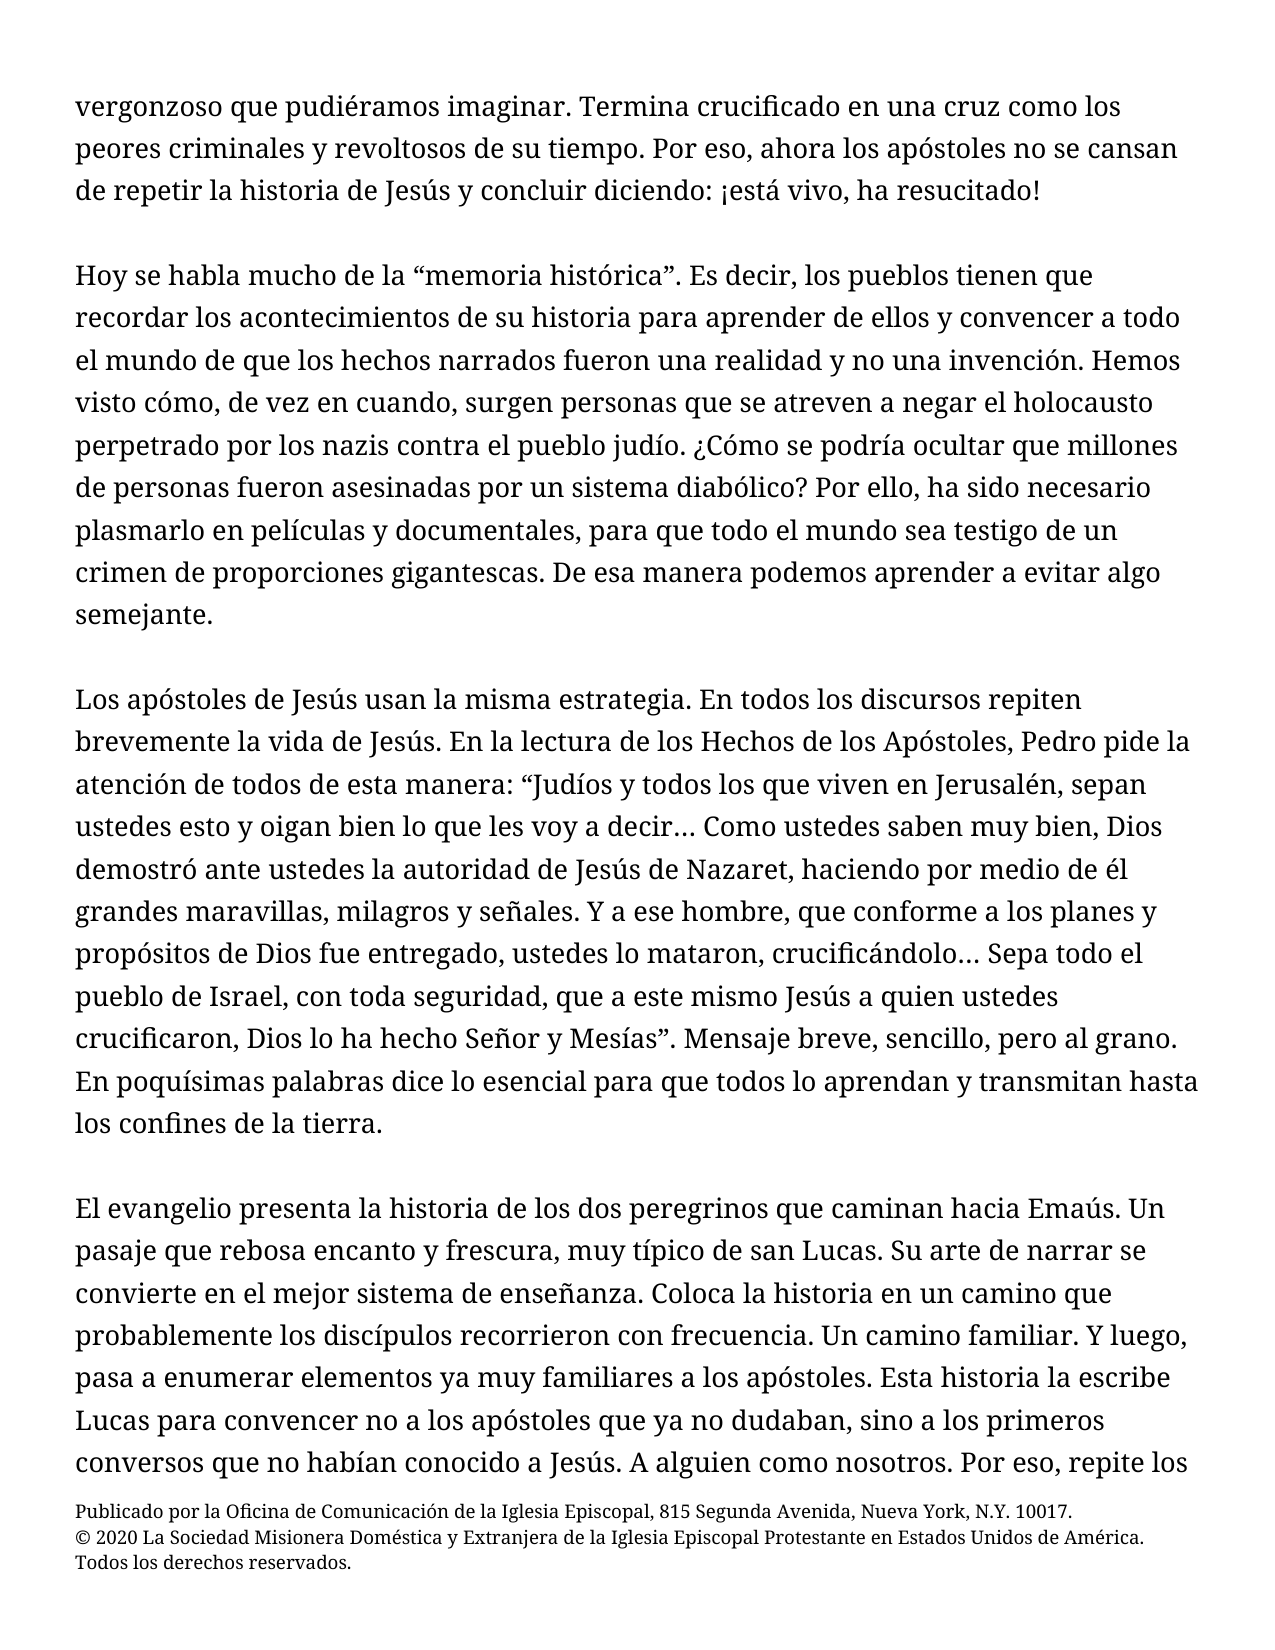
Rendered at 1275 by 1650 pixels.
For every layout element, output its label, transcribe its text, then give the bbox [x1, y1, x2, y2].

text Los apóstoles de Jesús usan la misma estrategia. En todos los discursos repiten brevemente la vida de Jesús. En la lectura de los Hechos de los Apóstoles, Pedro pide la atención de todos de esta manera: “Judíos y todos los que viven en Jerusalén, sepan ustedes esto y oigan bien lo que les voy a decir… Como ustedes saben muy bien, Dios demostró ante ustedes la autoridad de Jesús de Nazaret, haciendo por medio de él grandes maravillas, milagros y señales. Y a ese hombre, que conforme a los planes y propósitos de Dios fue entregado, ustedes lo mataron, crucificándolo… Sepa todo el pueblo de Israel, con toda seguridad, que a este mismo Jesús a quien ustedes crucificaron, Dios lo ha hecho Señor y Mesías”. Mensaje breve, sencillo, pero al grano. En poquísimas palabras dice lo esencial para que todos lo aprendan y transmitan hasta los confines de la tierra. [75, 681, 1200, 1141]
text Hoy se habla mucho de la “memoria histórica”. Es decir, los pueblos tienen que recordar los acontecimientos de su historia para aprender de ellos y convencer a todo el mundo de que los hechos narrados fueron una realidad y no una invención. Hemos visto cómo, de vez en cuando, surgen personas que se atreven a negar el holocausto perpetrado por los nazis contra el pueblo judío. ¿Cómo se podría ocultar que millones de personas fueron asesinadas por un sistema diabólico? Por ello, ha sido necesario plasmarlo en películas y documentales, para que todo el mundo sea testigo de un crimen de proporciones gigantescas. De esa manera podemos aprender a evitar algo semejante. [75, 257, 1200, 633]
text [75, 87, 1200, 209]
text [75, 1189, 1200, 1481]
